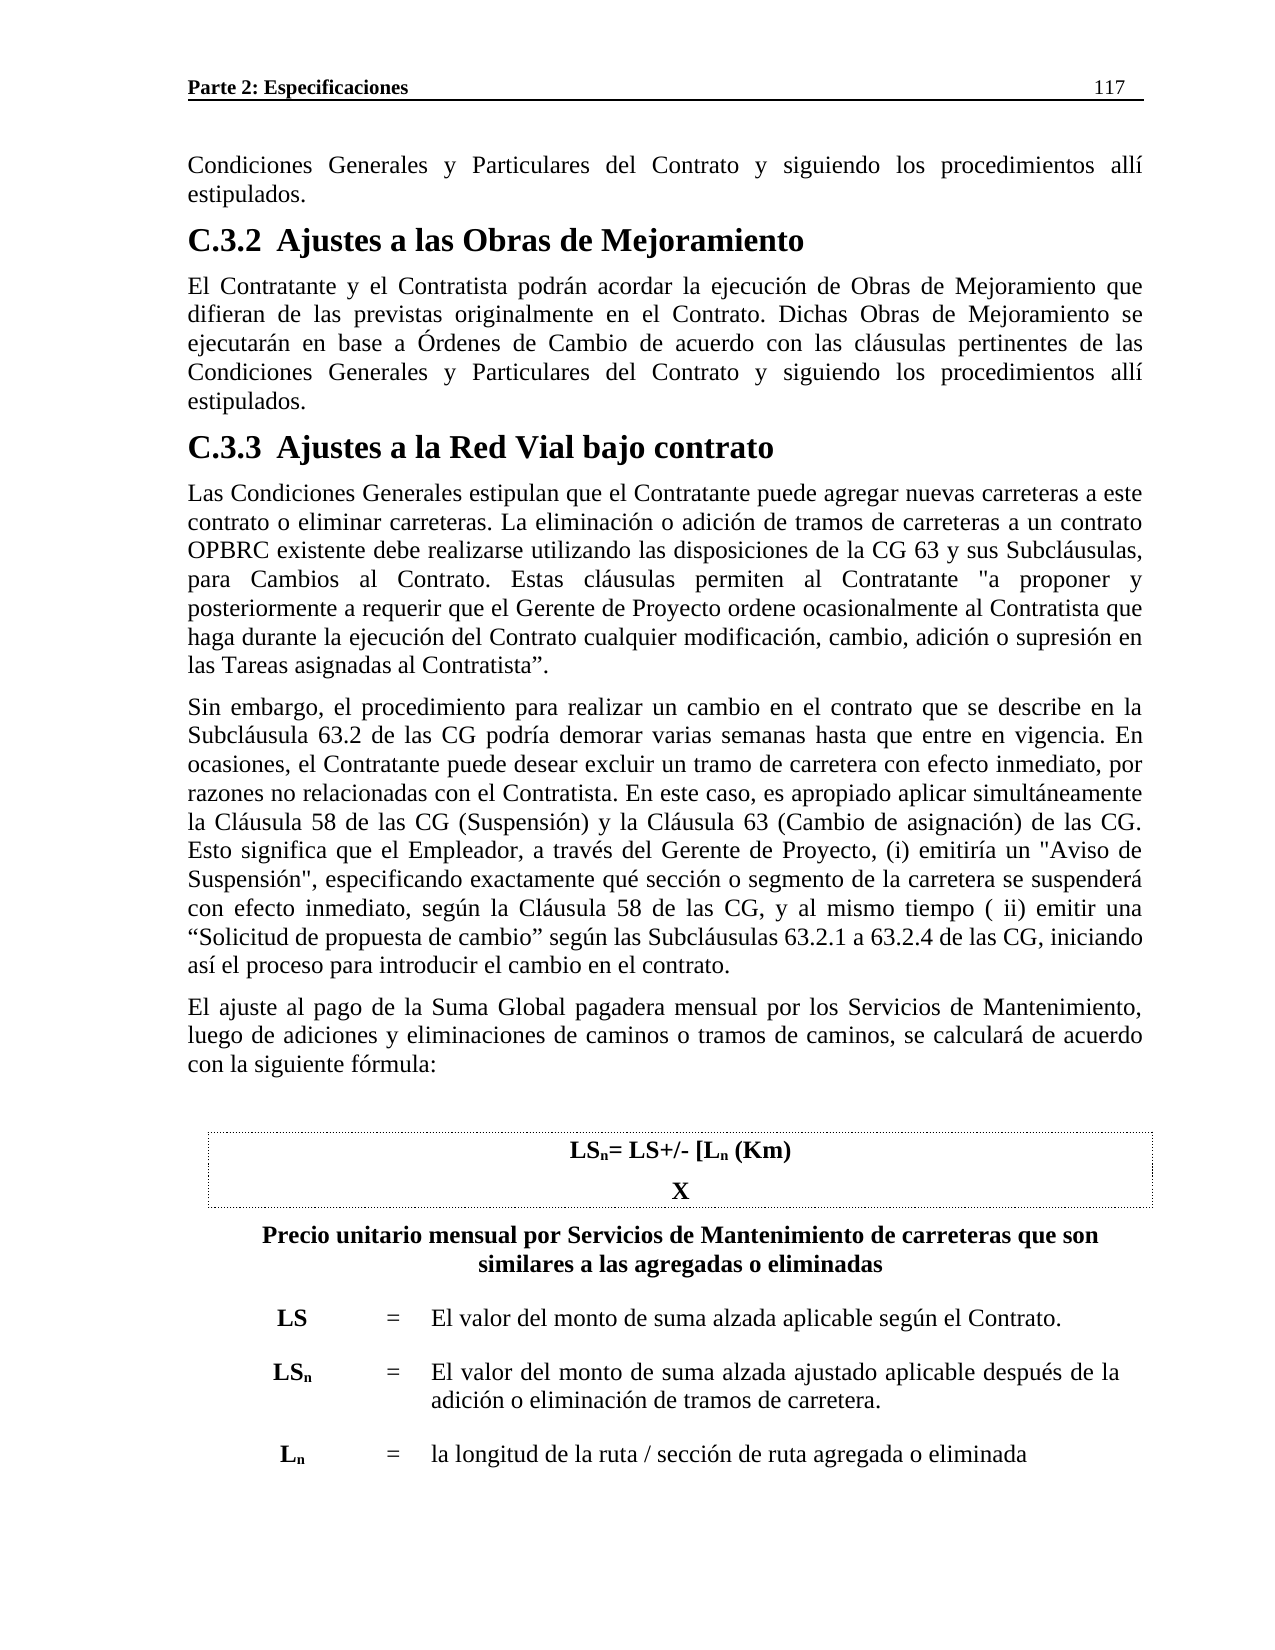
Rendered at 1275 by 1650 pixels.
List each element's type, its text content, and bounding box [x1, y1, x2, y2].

text El Contratante y el Contratista podrán acordar la ejecución de Obras de Mejoramiento que difieran de las previstas originalmente en el Contrato. Dichas Obras de Mejoramiento se ejecutarán en base a Órdenes de Cambio de acuerdo con las cláusulas pertinentes de las Condiciones Generales y Particulares del Contrato y siguiendo los procedimientos allí estipulados. [187, 271, 1144, 414]
table_cell Ln [218, 1427, 367, 1480]
table_cell la longitud de la ruta / sección de ruta agregada o eliminada [420, 1427, 1132, 1480]
table_cell LSn [218, 1344, 367, 1427]
table_header = [367, 1290, 419, 1344]
table_header El valor del monto de suma alzada aplicable según el Contrato. [420, 1290, 1132, 1344]
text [187, 150, 1144, 207]
table_cell = [367, 1344, 419, 1427]
table_cell El valor del monto de suma alzada ajustado aplicable después de la adición o eliminación de tramos de carretera. [420, 1344, 1132, 1427]
text LSn= LS+/- [Ln (Km) [208, 1132, 1153, 1163]
text Precio unitario mensual por Servicios de Mantenimiento de carreteras que son similares a las agregadas o eliminadas [217, 1220, 1144, 1278]
text X [208, 1173, 1153, 1208]
text Ajustes a las Obras de Mejoramiento [187, 220, 1144, 258]
text Sin embargo, el procedimiento para realizar un cambio en el contrato que se describe en la Subcláusula 63.2 de las CG podría demorar varias semanas hasta que entre en vigencia. En ocasiones, el Contratante puede desear excluir un tramo de carretera con efecto inmediato, por razones no relacionadas con el Contratista. En este caso, es apropiado aplicar simultáneamente la Cláusula 58 de las CG (Suspensión) y la Cláusula 63 (Cambio de asignación) de las CG. Esto significa que el Empleador, a través del Gerente de Proyecto, (i) emitiría un "Aviso de Suspensión", especificando exactamente qué sección o segmento de la carretera se suspenderá con efecto inmediato, según la Cláusula 58 de las CG, y al mismo tiempo ( ii) emitir una “Solicitud de propuesta de cambio” según las Subcláusulas 63.2.1 a 63.2.4 de las CG, iniciando así el proceso para introducir el cambio en el contrato. [187, 692, 1144, 979]
text El ajuste al pago de la Suma Global pagadera mensual por los Servicios de Mantenimiento, luego de adiciones y eliminaciones de caminos o tramos de caminos, se calculará de acuerdo con la siguiente fórmula: [187, 992, 1144, 1078]
text Ajustes a la Red Vial bajo contrato [187, 427, 1144, 465]
table_cell = [367, 1427, 419, 1480]
text Las Condiciones Generales estipulan que el Contratante puede agregar nuevas carreteras a este contrato o eliminar carreteras. La eliminación o adición de tramos de carreteras a un contrato OPBRC existente debe realizarse utilizando las disposiciones de la CG 63 y sus Subcláusulas, para Cambios al Contrato. Estas cláusulas permiten al Contratante "a proponer y posteriormente a requerir que el Gerente de Proyecto ordene ocasionalmente al Contratista que haga durante la ejecución del Contrato cualquier modificación, cambio, adición o supresión en las Tareas asignadas al Contratista”. [187, 478, 1144, 679]
table_header LS [218, 1290, 367, 1344]
